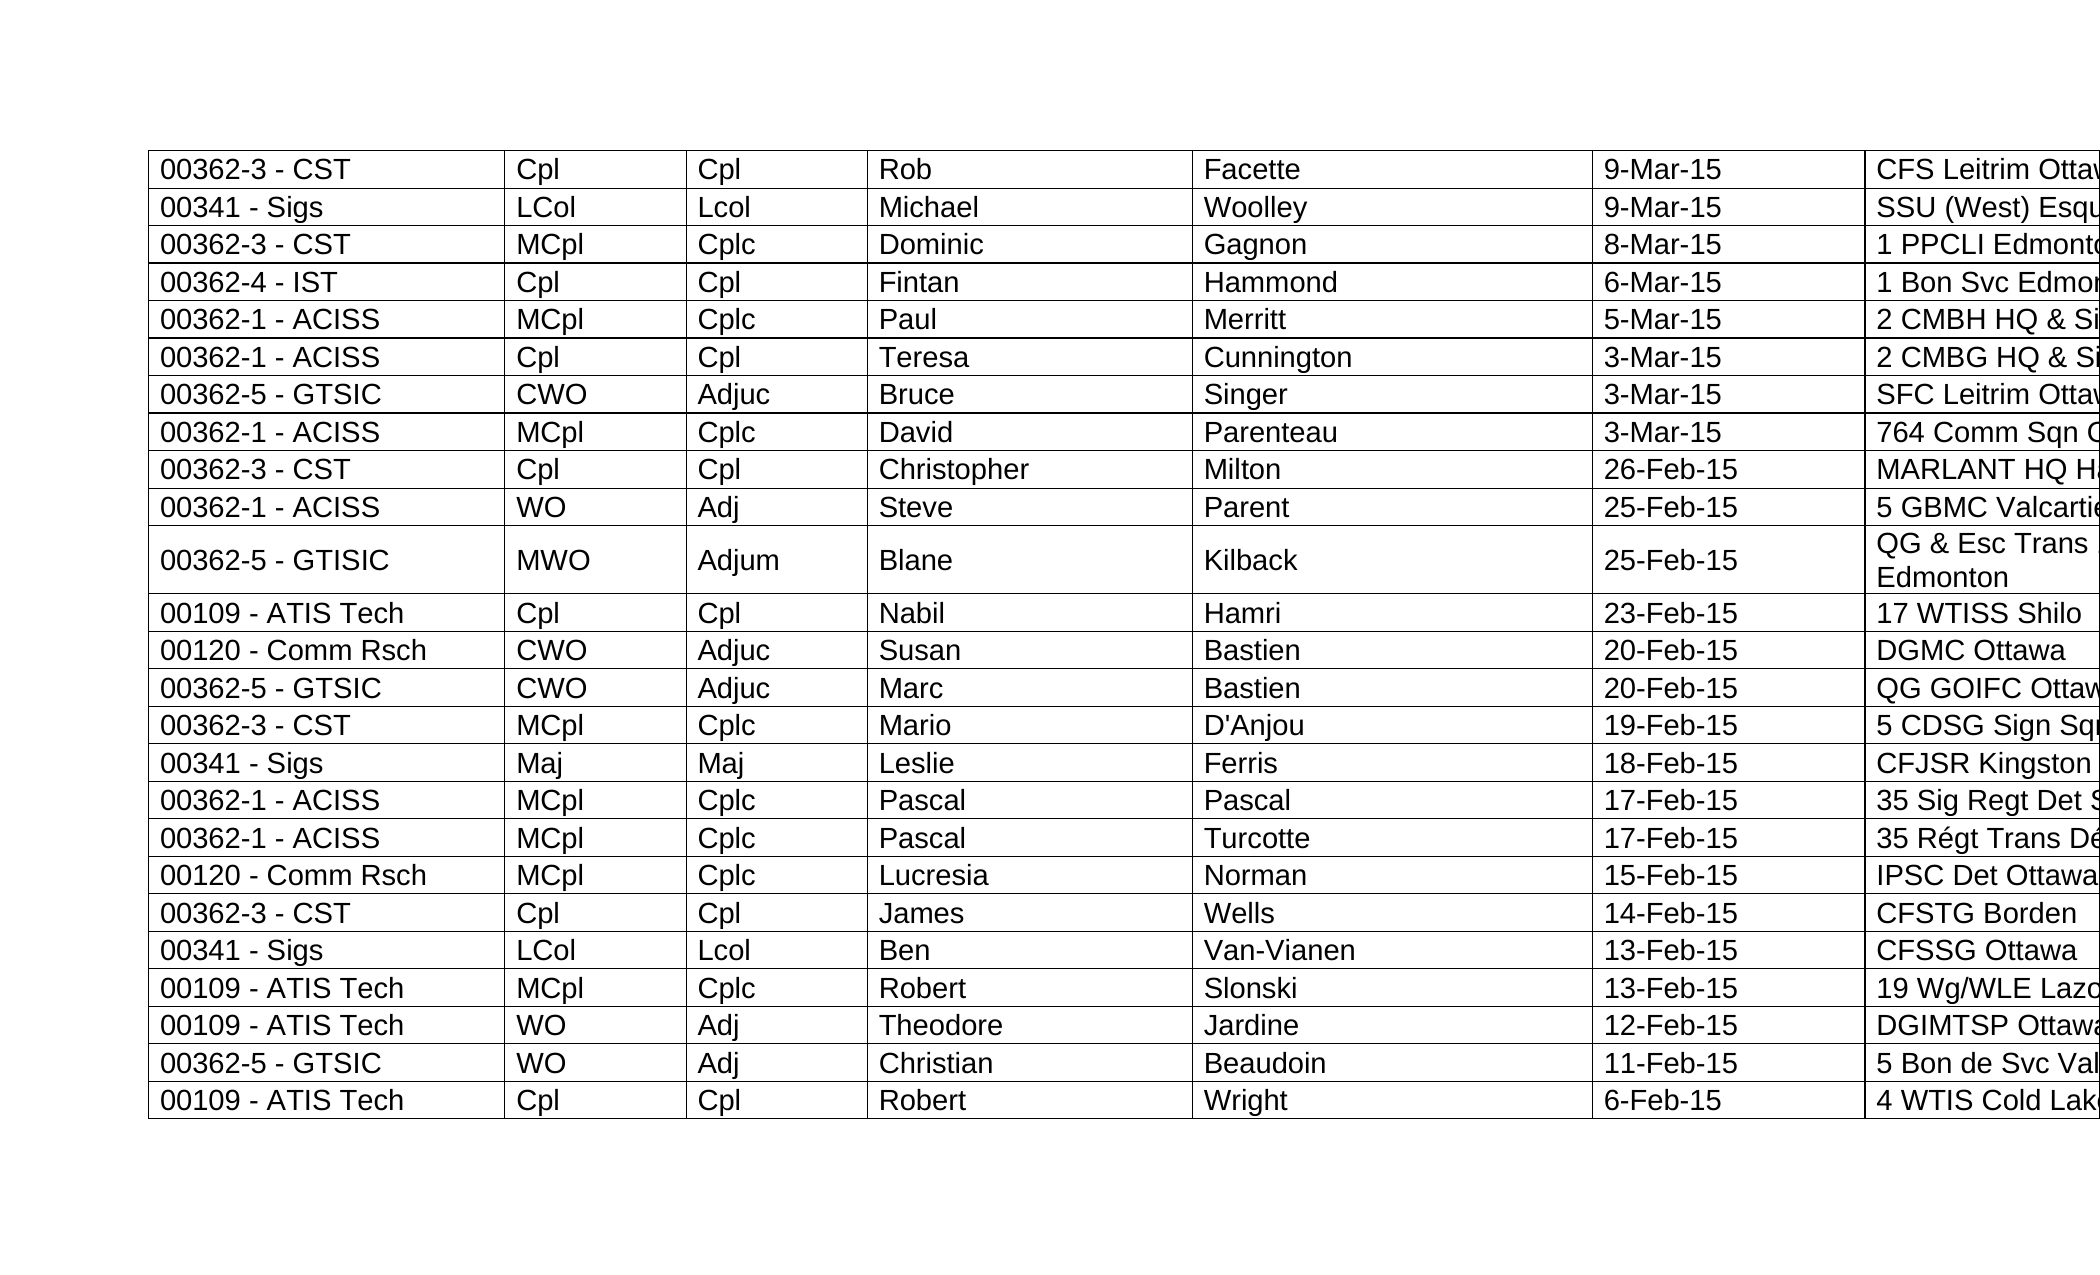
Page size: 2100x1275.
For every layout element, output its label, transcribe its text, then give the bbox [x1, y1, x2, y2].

table_cell Adjum [687, 526, 867, 593]
table_cell Pascal [1193, 782, 1592, 818]
table_cell Mario [868, 707, 1192, 743]
table_cell Cplc [687, 301, 867, 337]
table_cell Cpl [687, 264, 867, 300]
table_cell Rob [868, 151, 1192, 187]
table_cell Cpl [687, 894, 867, 931]
table_cell 19 Wg/WLE Lazo [1866, 969, 2099, 1006]
table_cell 13-Feb-15 [1593, 932, 1864, 968]
table_cell Cpl [505, 1082, 686, 1118]
table_cell WO [505, 1044, 686, 1081]
table_cell CWO [505, 376, 686, 412]
table_cell 20-Feb-15 [1593, 632, 1864, 668]
table_cell 2 CMBG HQ & Sig Sqn Petawawa [1866, 339, 2099, 375]
table_cell Dominic [868, 226, 1192, 262]
table_cell 23-Feb-15 [1593, 594, 1864, 631]
table_cell CWO [505, 632, 686, 668]
table_cell Cpl [505, 451, 686, 487]
table_cell 00362-5 - GTSIC [149, 1044, 504, 1081]
table_cell D'Anjou [1193, 707, 1592, 743]
table_cell CWO [505, 669, 686, 706]
table_cell Lcol [687, 189, 867, 225]
table_cell 00341 - Sigs [149, 932, 504, 968]
table_cell Cpl [505, 264, 686, 300]
table_cell WO [505, 489, 686, 525]
table_cell 00362-5 - GTSIC [149, 669, 504, 706]
table_cell Parenteau [1193, 414, 1592, 450]
table_cell 3-Mar-15 [1593, 376, 1864, 412]
table_cell MCpl [505, 782, 686, 818]
table_cell Cunnington [1193, 339, 1592, 375]
table_cell 00109 - ATIS Tech [149, 1082, 504, 1118]
table_cell 4 WTIS Cold Lake [1866, 1082, 2099, 1118]
table_cell 00362-1 - ACISS [149, 489, 504, 525]
table_cell Lucresia [868, 857, 1192, 893]
table_cell Fintan [868, 264, 1192, 300]
table_cell 00341 - Sigs [149, 744, 504, 781]
table_cell Kilback [1193, 526, 1592, 593]
table_cell Adj [687, 1007, 867, 1043]
table_cell MWO [505, 526, 686, 593]
table_cell Maj [505, 744, 686, 781]
table_cell 18-Feb-15 [1593, 744, 1864, 781]
table_cell 00120 - Comm Rsch [149, 857, 504, 893]
table_cell 00362-1 - ACISS [149, 339, 504, 375]
table_cell Marc [868, 669, 1192, 706]
table_cell MCpl [505, 301, 686, 337]
table_cell MCpl [505, 819, 686, 856]
table_cell DGMC Ottawa [1866, 632, 2099, 668]
table_cell Pascal [868, 782, 1192, 818]
table_cell LCol [505, 932, 686, 968]
table_cell 1 Bon Svc Edmonton [1866, 264, 2099, 300]
table_cell Adjuc [687, 632, 867, 668]
table_cell 17-Feb-15 [1593, 819, 1864, 856]
table_cell Beaudoin [1193, 1044, 1592, 1081]
table_cell Maj [687, 744, 867, 781]
table_cell 5 GBMC Valcartier [1866, 489, 2099, 525]
table_cell 00362-4 - IST [149, 264, 504, 300]
table_cell Hamri [1193, 594, 1592, 631]
table_cell 25-Feb-15 [1593, 526, 1864, 593]
table_cell MCpl [505, 414, 686, 450]
table_cell 8-Mar-15 [1593, 226, 1864, 262]
table_cell Bastien [1193, 632, 1592, 668]
table_cell 5 CDSG Sign Sqn Oromocto [1866, 707, 2099, 743]
table_cell 00362-3 - CST [149, 451, 504, 487]
table_cell Gagnon [1193, 226, 1592, 262]
table_cell MARLANT HQ Halifax [1866, 451, 2099, 487]
table_cell LCol [505, 189, 686, 225]
table_cell 00362-3 - CST [149, 894, 504, 931]
table_cell Cpl [687, 594, 867, 631]
table_cell MCpl [505, 857, 686, 893]
table_cell IPSC Det Ottawa [1866, 857, 2099, 893]
table_cell 14-Feb-15 [1593, 894, 1864, 931]
table_cell 6-Mar-15 [1593, 264, 1864, 300]
table_cell Theodore [868, 1007, 1192, 1043]
table_cell Van-Vianen [1193, 932, 1592, 968]
table_cell Pascal [868, 819, 1192, 856]
table_cell 17-Feb-15 [1593, 782, 1864, 818]
table_cell Adjuc [687, 376, 867, 412]
table_cell 35 Sig Regt Det Sherbrooke [1866, 782, 2099, 818]
table_cell 15-Feb-15 [1593, 857, 1864, 893]
table_cell SFC Leitrim Ottawa [1866, 376, 2099, 412]
table_cell 35 Régt Trans Dét Sherbrooke [1866, 819, 2099, 856]
table_cell Parent [1193, 489, 1592, 525]
table_cell 19-Feb-15 [1593, 707, 1864, 743]
table_cell 00362-1 - ACISS [149, 414, 504, 450]
table_cell 3-Mar-15 [1593, 414, 1864, 450]
table_cell Cpl [505, 151, 686, 187]
table_cell 9-Mar-15 [1593, 189, 1864, 225]
table_cell Lcol [687, 932, 867, 968]
table_cell Teresa [868, 339, 1192, 375]
table_cell 00120 - Comm Rsch [149, 632, 504, 668]
table_cell SSU (West) Esquimalt [1866, 189, 2099, 225]
table_cell James [868, 894, 1192, 931]
table_cell Cpl [505, 594, 686, 631]
table_cell 00362-3 - CST [149, 151, 504, 187]
table_cell 1 PPCLI Edmonton [1866, 226, 2099, 262]
table_cell 00362-1 - ACISS [149, 301, 504, 337]
table_cell Susan [868, 632, 1192, 668]
table_cell Slonski [1193, 969, 1592, 1006]
table_cell Cplc [687, 707, 867, 743]
table_cell Cplc [687, 969, 867, 1006]
table_cell MCpl [505, 969, 686, 1006]
table_cell 25-Feb-15 [1593, 489, 1864, 525]
table_cell 2 CMBH HQ & Sig Sqn Petawawa [1866, 301, 2099, 337]
table_cell Merritt [1193, 301, 1592, 337]
table_cell Cpl [687, 1082, 867, 1118]
table_cell CFSTG Borden [1866, 894, 2099, 931]
table_cell 00362-3 - CST [149, 707, 504, 743]
table_cell 00109 - ATIS Tech [149, 1007, 504, 1043]
table_cell Adj [687, 1044, 867, 1081]
table_cell Cpl [687, 339, 867, 375]
table_cell 00362-5 - GTISIC [149, 526, 504, 593]
table_cell 9-Mar-15 [1593, 151, 1864, 187]
table_cell Singer [1193, 376, 1592, 412]
table_cell 12-Feb-15 [1593, 1007, 1864, 1043]
table_cell Cplc [687, 414, 867, 450]
table_cell Wells [1193, 894, 1592, 931]
table_cell Adj [687, 489, 867, 525]
table_cell Facette [1193, 151, 1592, 187]
table_cell 13-Feb-15 [1593, 969, 1864, 1006]
table_cell Bastien [1193, 669, 1592, 706]
table_cell Cpl [687, 451, 867, 487]
table_cell 5 Bon de Svc Valcartier [1866, 1044, 2099, 1081]
table_cell 00362-5 - GTSIC [149, 376, 504, 412]
table_cell 00109 - ATIS Tech [149, 969, 504, 1006]
table_cell 3-Mar-15 [1593, 339, 1864, 375]
table_cell 00362-3 - CST [149, 226, 504, 262]
table_cell MCpl [505, 707, 686, 743]
table_cell Michael [868, 189, 1192, 225]
table_cell CFJSR Kingston [1866, 744, 2099, 781]
table_cell Ferris [1193, 744, 1592, 781]
table_cell 20-Feb-15 [1593, 669, 1864, 706]
table_cell Christian [868, 1044, 1192, 1081]
table_cell Cpl [505, 339, 686, 375]
table_cell Ben [868, 932, 1192, 968]
table_cell Leslie [868, 744, 1192, 781]
table_cell 5-Mar-15 [1593, 301, 1864, 337]
table_cell Hammond [1193, 264, 1592, 300]
table_cell 00362-1 - ACISS [149, 782, 504, 818]
table_cell 00109 - ATIS Tech [149, 594, 504, 631]
table_cell CFS Leitrim Ottawa [1866, 151, 2099, 187]
table_cell Nabil [868, 594, 1192, 631]
table_cell 00362-1 - ACISS [149, 819, 504, 856]
table_cell Jardine [1193, 1007, 1592, 1043]
table_cell 11-Feb-15 [1593, 1044, 1864, 1081]
table_cell MCpl [505, 226, 686, 262]
table_cell Milton [1193, 451, 1592, 487]
table_cell 26-Feb-15 [1593, 451, 1864, 487]
table_cell QG & Esc Trans 1 GBMC Edmonton [1866, 526, 2099, 593]
table_cell Adjuc [687, 669, 867, 706]
table_cell 00341 - Sigs [149, 189, 504, 225]
table_cell Paul [868, 301, 1192, 337]
table_cell David [868, 414, 1192, 450]
table_cell Turcotte [1193, 819, 1592, 856]
table_cell Woolley [1193, 189, 1592, 225]
table_cell WO [505, 1007, 686, 1043]
table_cell QG GOIFC Ottawa [1866, 669, 2099, 706]
table_cell Bruce [868, 376, 1192, 412]
table_cell Robert [868, 969, 1192, 1006]
table_cell Cplc [687, 857, 867, 893]
table_cell 764 Comm Sqn Ottawa [1866, 414, 2099, 450]
table_cell 6-Feb-15 [1593, 1082, 1864, 1118]
table_cell CFSSG Ottawa [1866, 932, 2099, 968]
table_cell DGIMTSP Ottawa [1866, 1007, 2099, 1043]
table_cell Cplc [687, 782, 867, 818]
table_cell Steve [868, 489, 1192, 525]
table_cell Norman [1193, 857, 1592, 893]
table_cell 17 WTISS Shilo [1866, 594, 2099, 631]
table_cell Cpl [505, 894, 686, 931]
table_cell Cplc [687, 819, 867, 856]
table_cell Robert [868, 1082, 1192, 1118]
table_cell Cpl [687, 151, 867, 187]
table_cell Cplc [687, 226, 867, 262]
table_cell Blane [868, 526, 1192, 593]
table_cell Wright [1193, 1082, 1592, 1118]
table_cell Christopher [868, 451, 1192, 487]
